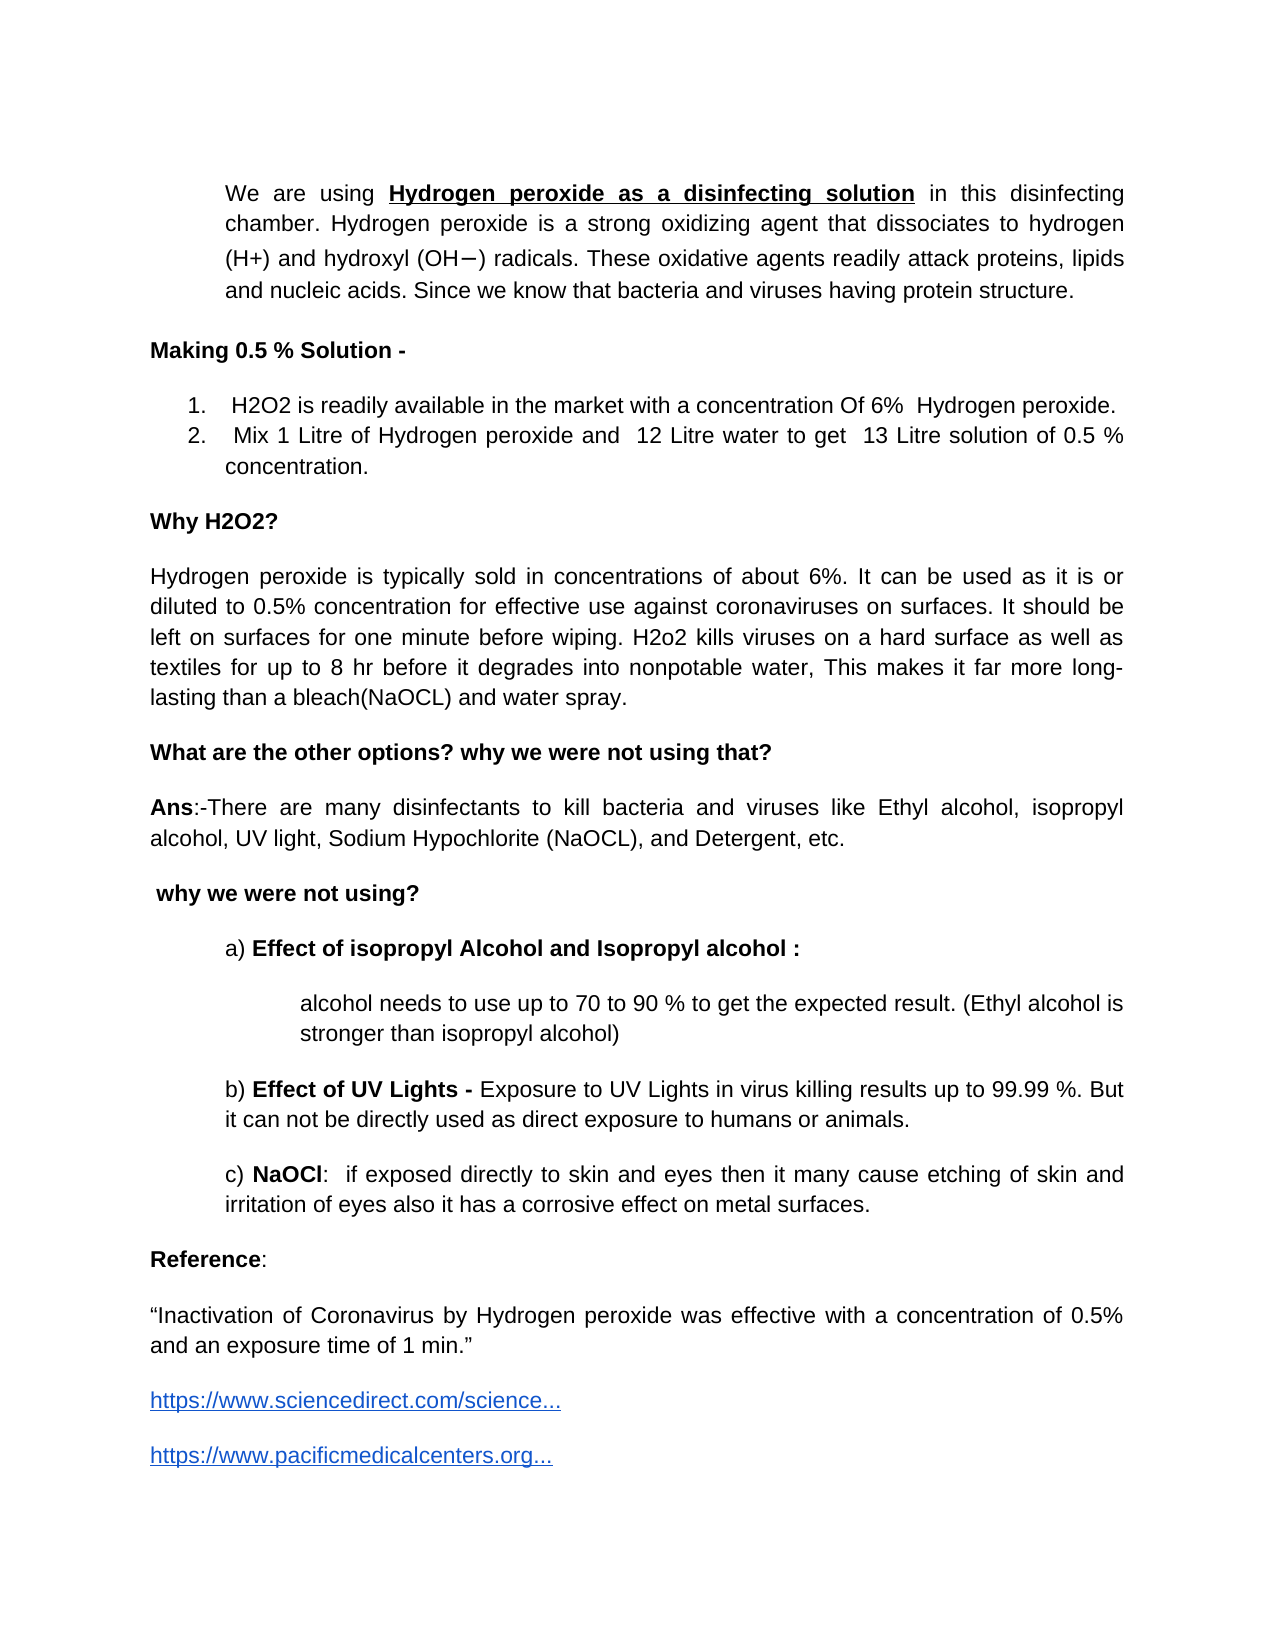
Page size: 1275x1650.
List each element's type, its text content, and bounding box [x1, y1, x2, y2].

text What are the other options? why we were not using that? [150, 739, 1125, 765]
text https://www.pacificmedicalcenters.org... [150, 1442, 1125, 1468]
text “Inactivation of Coronavirus by Hydrogen peroxide was effective with a concentration of 0.5% and an exposure time of 1 min.” [150, 1302, 1125, 1358]
text Reference: [150, 1246, 1125, 1273]
text We are using Hydrogen peroxide as a disinfecting solution in this disinfecting chamber. Hydrogen peroxide is a strong oxidizing agent that dissociates to hydrogen (H+) and hydroxyl (OH−) radicals. These oxidative agents readily attack proteins, lipids and nucleic acids. Since we know that bacteria and viruses having protein structure. [225, 180, 1125, 303]
text a) Effect of isopropyl Alcohol and Isopropyl alcohol : [150, 935, 1125, 961]
text b) Effect of UV Lights - Exposure to UV Lights in virus killing results up to 99.99 %. But it can not be directly used as direct exposure to humans or animals. [225, 1076, 1125, 1132]
text Making 0.5 % Solution - [150, 337, 1125, 363]
text Why H2O2? [150, 508, 1125, 534]
text c) NaOCl: if exposed directly to skin and eyes then it many cause etching of skin and irritation of eyes also it has a corrosive effect on metal surfaces. [225, 1161, 1125, 1217]
list H2O2 is readily available in the market with a concentration Of 6% Hydrogen peroxide. [187, 392, 1125, 418]
list Mix 1 Litre of Hydrogen peroxide and 12 Litre water to get 13 Litre solution of 0.5 % concentration. [187, 422, 1125, 479]
text why we were not using? [150, 880, 1125, 906]
text https://www.sciencedirect.com/science... [150, 1387, 1125, 1413]
text alcohol needs to use up to 70 to 90 % to get the expected result. (Ethyl alcohol is stronger than isopropyl alcohol) [300, 990, 1125, 1047]
text Hydrogen peroxide is typically sold in concentrations of about 6%. It can be used as it is or diluted to 0.5% concentration for effective use against coronaviruses on surfaces. It should be left on surfaces for one minute before wiping. H2o2 kills viruses on a hard surface as well as textiles for up to 8 hr before it degrades into nonpotable water, This makes it far more long-lasting than a bleach(NaOCL) and water spray. [150, 563, 1125, 710]
text Ans:-There are many disinfectants to kill bacteria and viruses like Ethyl alcohol, isopropyl alcohol, UV light, Sodium Hypochlorite (NaOCL), and Detergent, etc. [150, 794, 1125, 851]
